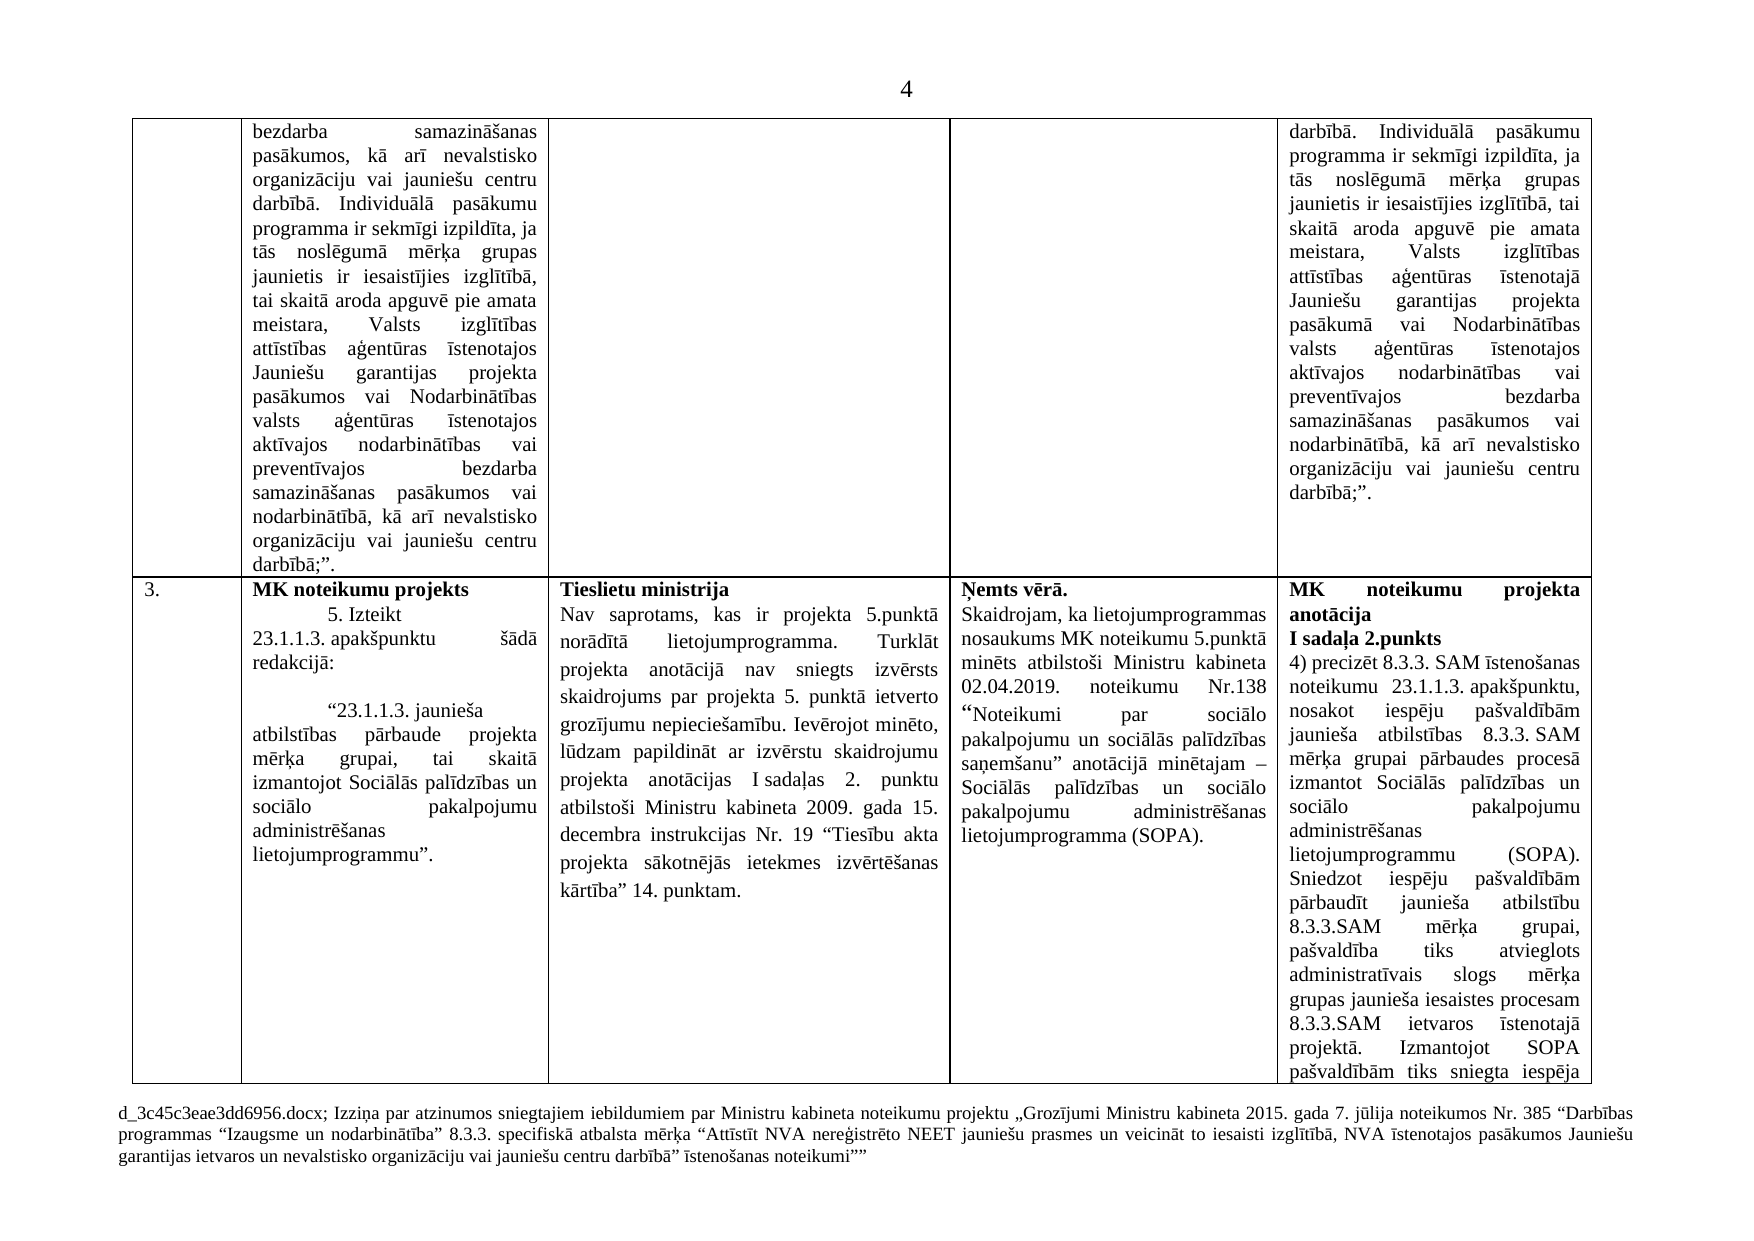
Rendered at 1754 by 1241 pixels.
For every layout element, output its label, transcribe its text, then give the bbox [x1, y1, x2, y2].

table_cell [549, 578, 949, 1083]
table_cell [951, 578, 1277, 1083]
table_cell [951, 119, 1277, 576]
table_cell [1278, 119, 1591, 576]
table_cell [133, 578, 241, 1083]
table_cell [242, 578, 548, 1083]
table_cell [133, 119, 241, 576]
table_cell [549, 119, 949, 576]
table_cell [242, 119, 548, 576]
